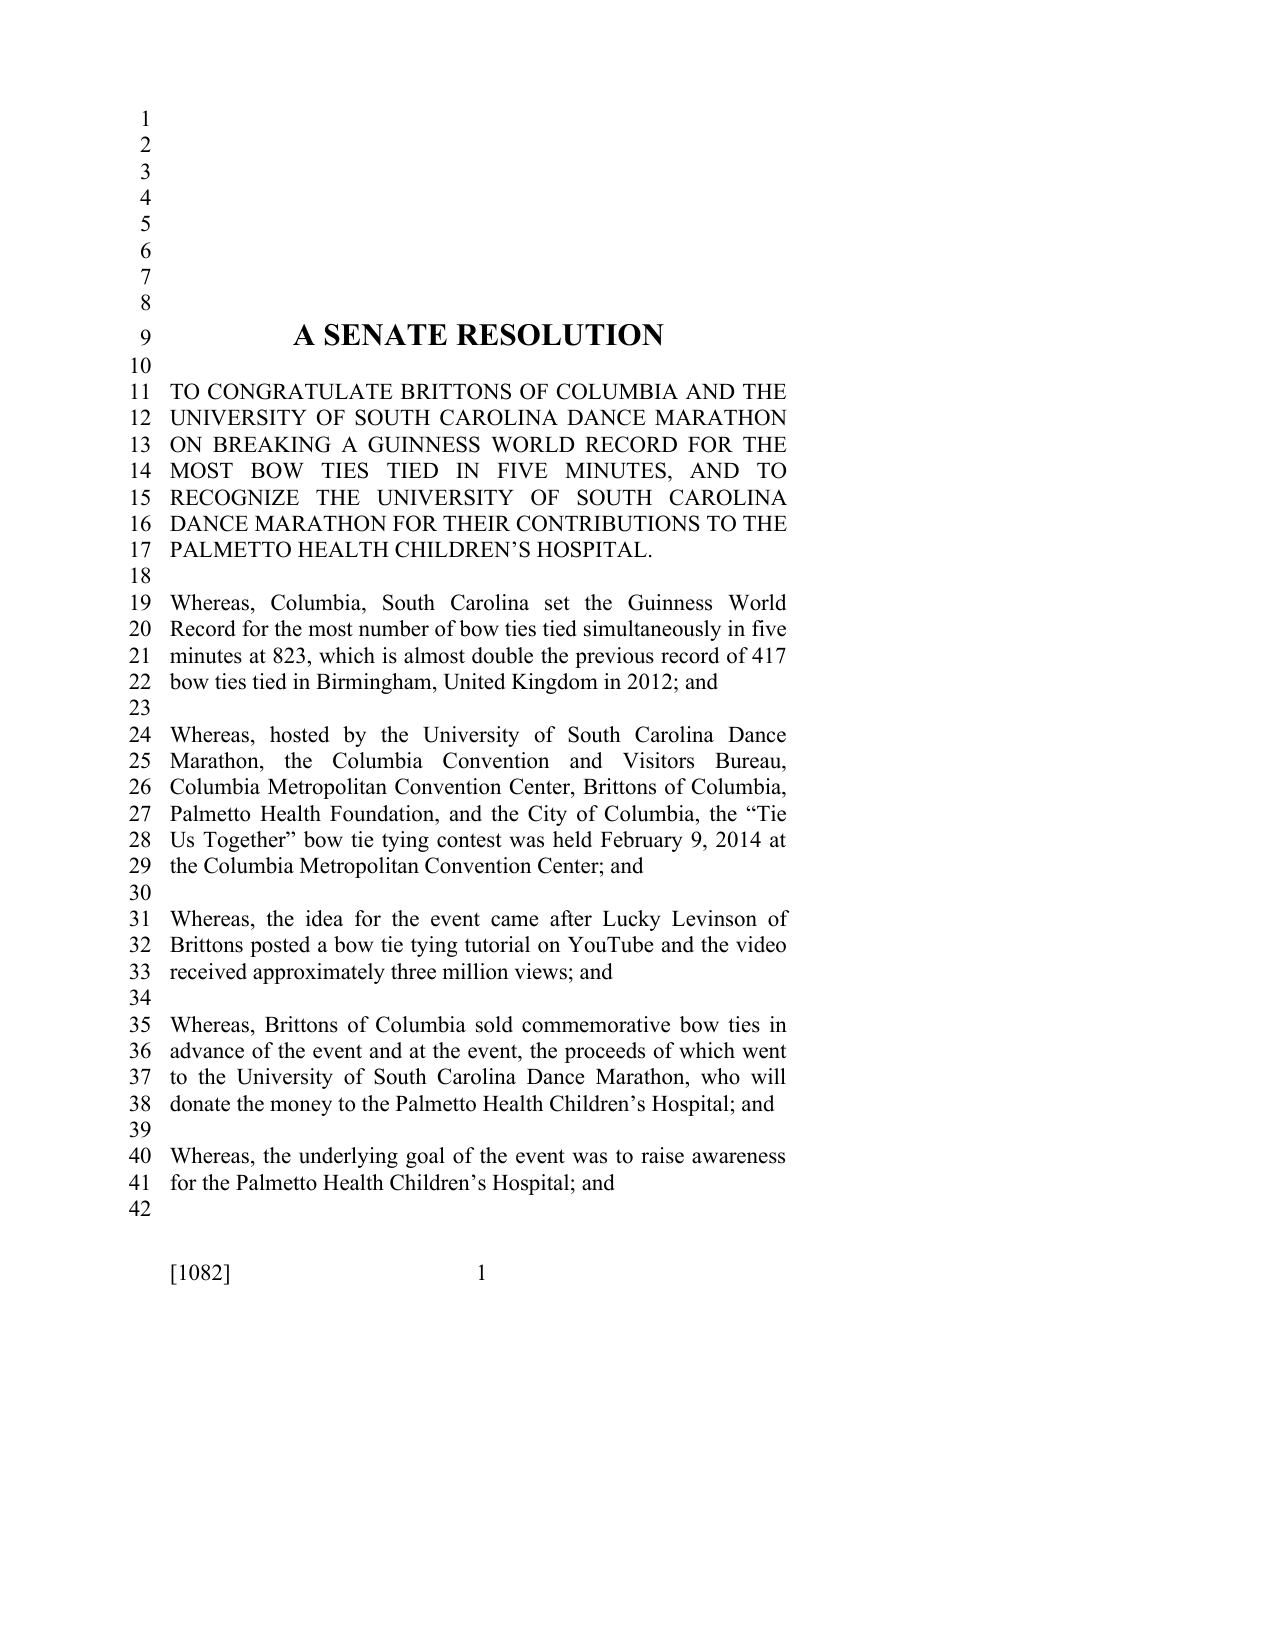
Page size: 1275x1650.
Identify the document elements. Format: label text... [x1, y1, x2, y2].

text Whereas, Columbia, South Carolina set the Guinness World Record for the most number of bow ties tied simultaneously in five minutes at 823, which is almost double the previous record of 417 bow ties tied in Birmingham, United Kingdom in 2012; and [169, 589, 787, 694]
text A SENATE RESOLUTION [169, 316, 787, 352]
text Whereas, Brittons of Columbia sold commemorative bow ties in advance of the event and at the event, the proceeds of which went to the University of South Carolina Dance Marathon, who will donate the money to the Palmetto Health Children’s Hospital; and [169, 1011, 787, 1116]
text Whereas, the idea for the event came after Lucky Levinson of Brittons posted a bow tie tying tutorial on YouTube and the video received approximately three million views; and [169, 905, 787, 984]
text Whereas, the underlying goal of the event was to raise awareness for the Palmetto Health Children’s Hospital; and [169, 1142, 787, 1195]
text Whereas, hosted by the University of South Carolina Dance Marathon, the Columbia Convention and Visitors Bureau, Columbia Metropolitan Convention Center, Brittons of Columbia, Palmetto Health Foundation, and the City of Columbia, the “Tie Us Together” bow tie tying contest was held February 9, 2014 at the Columbia Metropolitan Convention Center; and [169, 721, 787, 879]
text TO CONGRATULATE BRITTONS OF COLUMBIA AND THE UNIVERSITY OF SOUTH CAROLINA DANCE MARATHON ON BREAKING A GUINNESS WORLD RECORD FOR THE MOST BOW TIES TIED IN FIVE MINUTES, AND TO RECOGNIZE THE UNIVERSITY OF SOUTH CAROLINA DANCE MARATHON FOR THEIR CONTRIBUTIONS TO THE PALMETTO HEALTH CHILDREN’S HOSPITAL. [169, 378, 787, 563]
